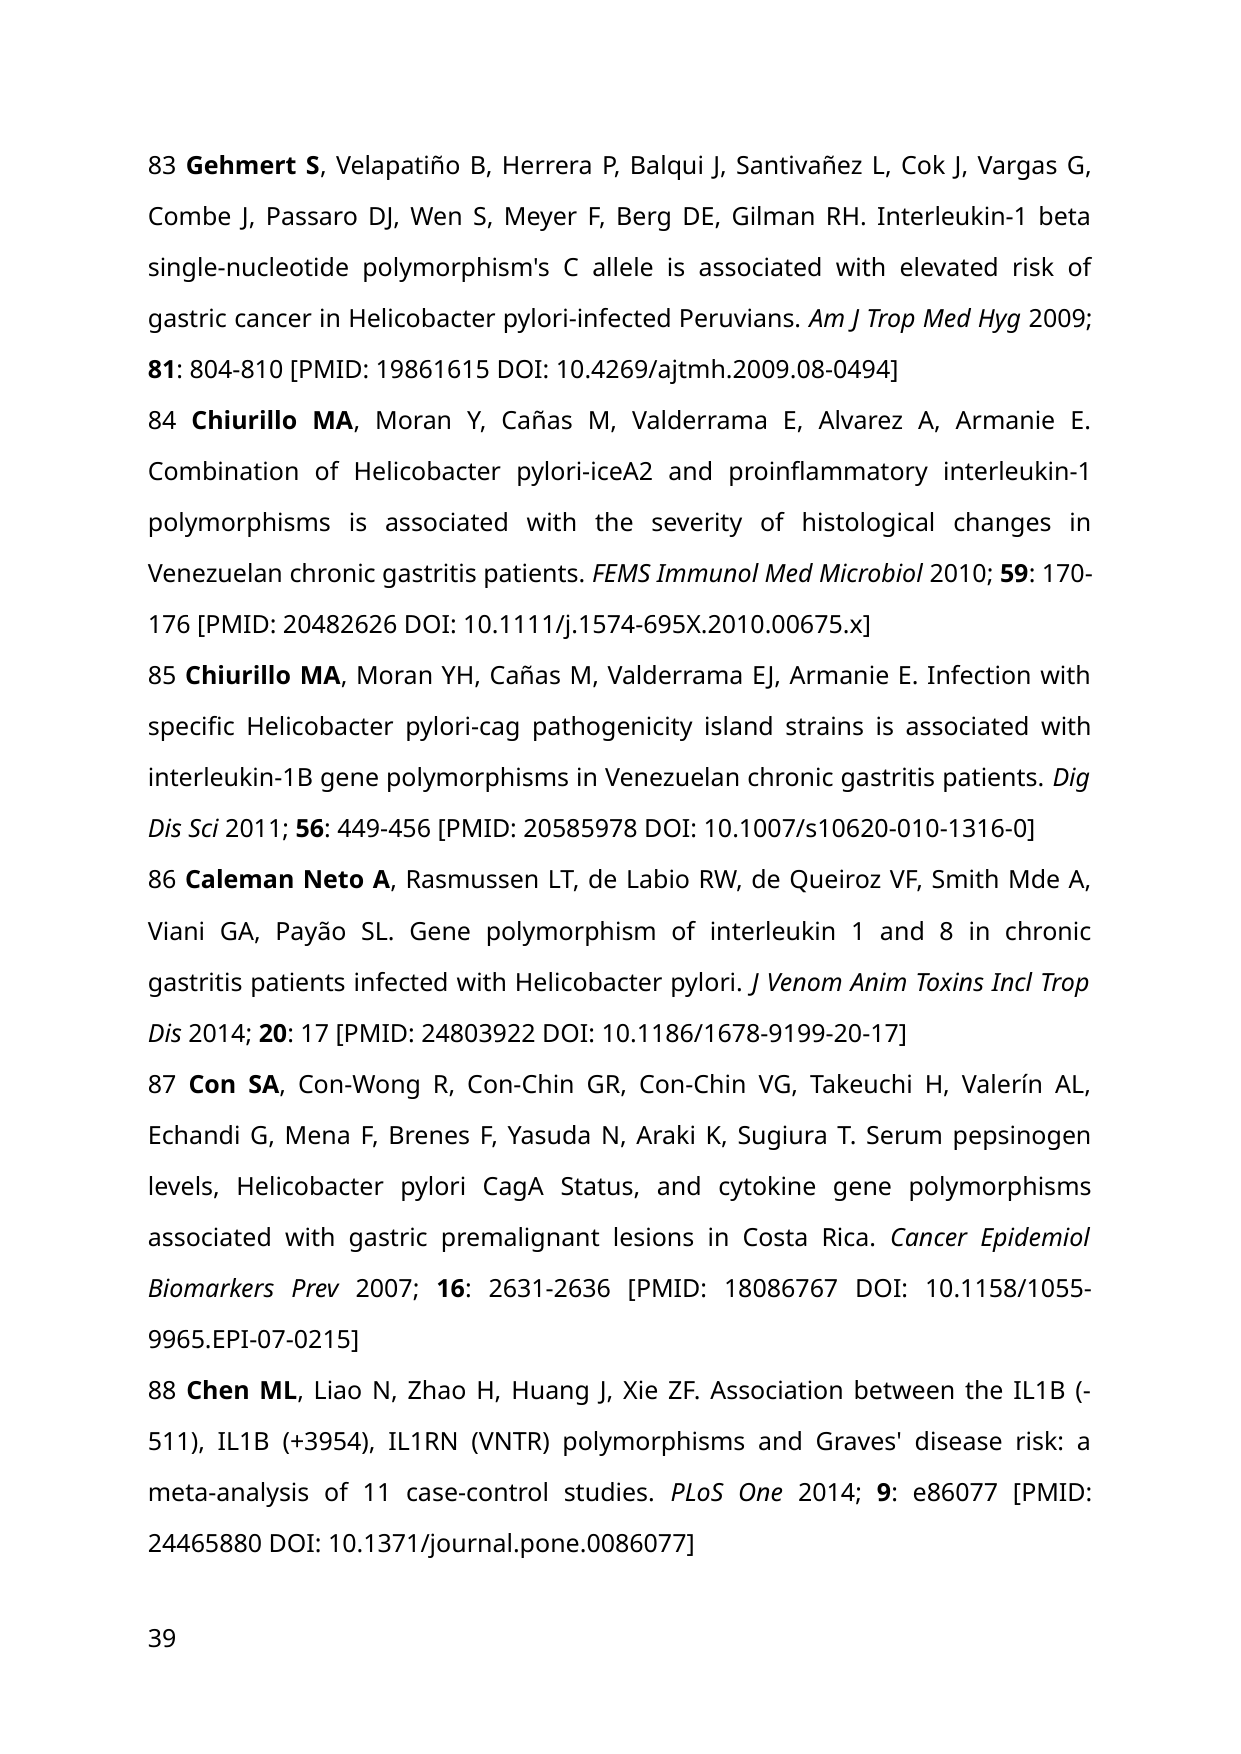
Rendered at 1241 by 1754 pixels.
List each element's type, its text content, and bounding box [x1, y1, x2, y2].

text 86 Caleman Neto A, Rasmussen LT, de Labio RW, de Queiroz VF, Smith Mde A, Viani GA, Payão SL. Gene polymorphism of interleukin 1 and 8 in chronic gastritis patients infected with Helicobacter pylori. J Venom Anim Toxins Incl Trop Dis 2014; 20: 17 [PMID: 24803922 DOI: 10.1186/1678-9199-20-17] [148, 862, 1093, 1049]
text 84 Chiurillo MA, Moran Y, Cañas M, Valderrama E, Alvarez A, Armanie E. Combination of Helicobacter pylori-iceA2 and proinflammatory interleukin-1 polymorphisms is associated with the severity of histological changes in Venezuelan chronic gastritis patients. FEMS Immunol Med Microbiol 2010; 59: 170-176 [PMID: 20482626 DOI: 10.1111/j.1574-695X.2010.00675.x] [148, 403, 1093, 641]
text 85 Chiurillo MA, Moran YH, Cañas M, Valderrama EJ, Armanie E. Infection with specific Helicobacter pylori-cag pathogenicity island strains is associated with interleukin-1B gene polymorphisms in Venezuelan chronic gastritis patients. Dig Dis Sci 2011; 56: 449-456 [PMID: 20585978 DOI: 10.1007/s10620-010-1316-0] [148, 658, 1093, 845]
text 88 Chen ML, Liao N, Zhao H, Huang J, Xie ZF. Association between the IL1B (-511), IL1B (+3954), IL1RN (VNTR) polymorphisms and Graves' disease risk: a meta-analysis of 11 case-control studies. PLoS One 2014; 9: e86077 [PMID: 24465880 DOI: 10.1371/journal.pone.0086077] [148, 1373, 1093, 1560]
text 87 Con SA, Con-Wong R, Con-Chin GR, Con-Chin VG, Takeuchi H, Valerín AL, Echandi G, Mena F, Brenes F, Yasuda N, Araki K, Sugiura T. Serum pepsinogen levels, Helicobacter pylori CagA Status, and cytokine gene polymorphisms associated with gastric premalignant lesions in Costa Rica. Cancer Epidemiol Biomarkers Prev 2007; 16: 2631-2636 [PMID: 18086767 DOI: 10.1158/1055-9965.EPI-07-0215] [148, 1066, 1093, 1356]
text 83 Gehmert S, Velapatiño B, Herrera P, Balqui J, Santivañez L, Cok J, Vargas G, Combe J, Passaro DJ, Wen S, Meyer F, Berg DE, Gilman RH. Interleukin-1 beta single-nucleotide polymorphism's C allele is associated with elevated risk of gastric cancer in Helicobacter pylori-infected Peruvians. Am J Trop Med Hyg 2009; 81: 804-810 [PMID: 19861615 DOI: 10.4269/ajtmh.2009.08-0494] [148, 148, 1093, 386]
